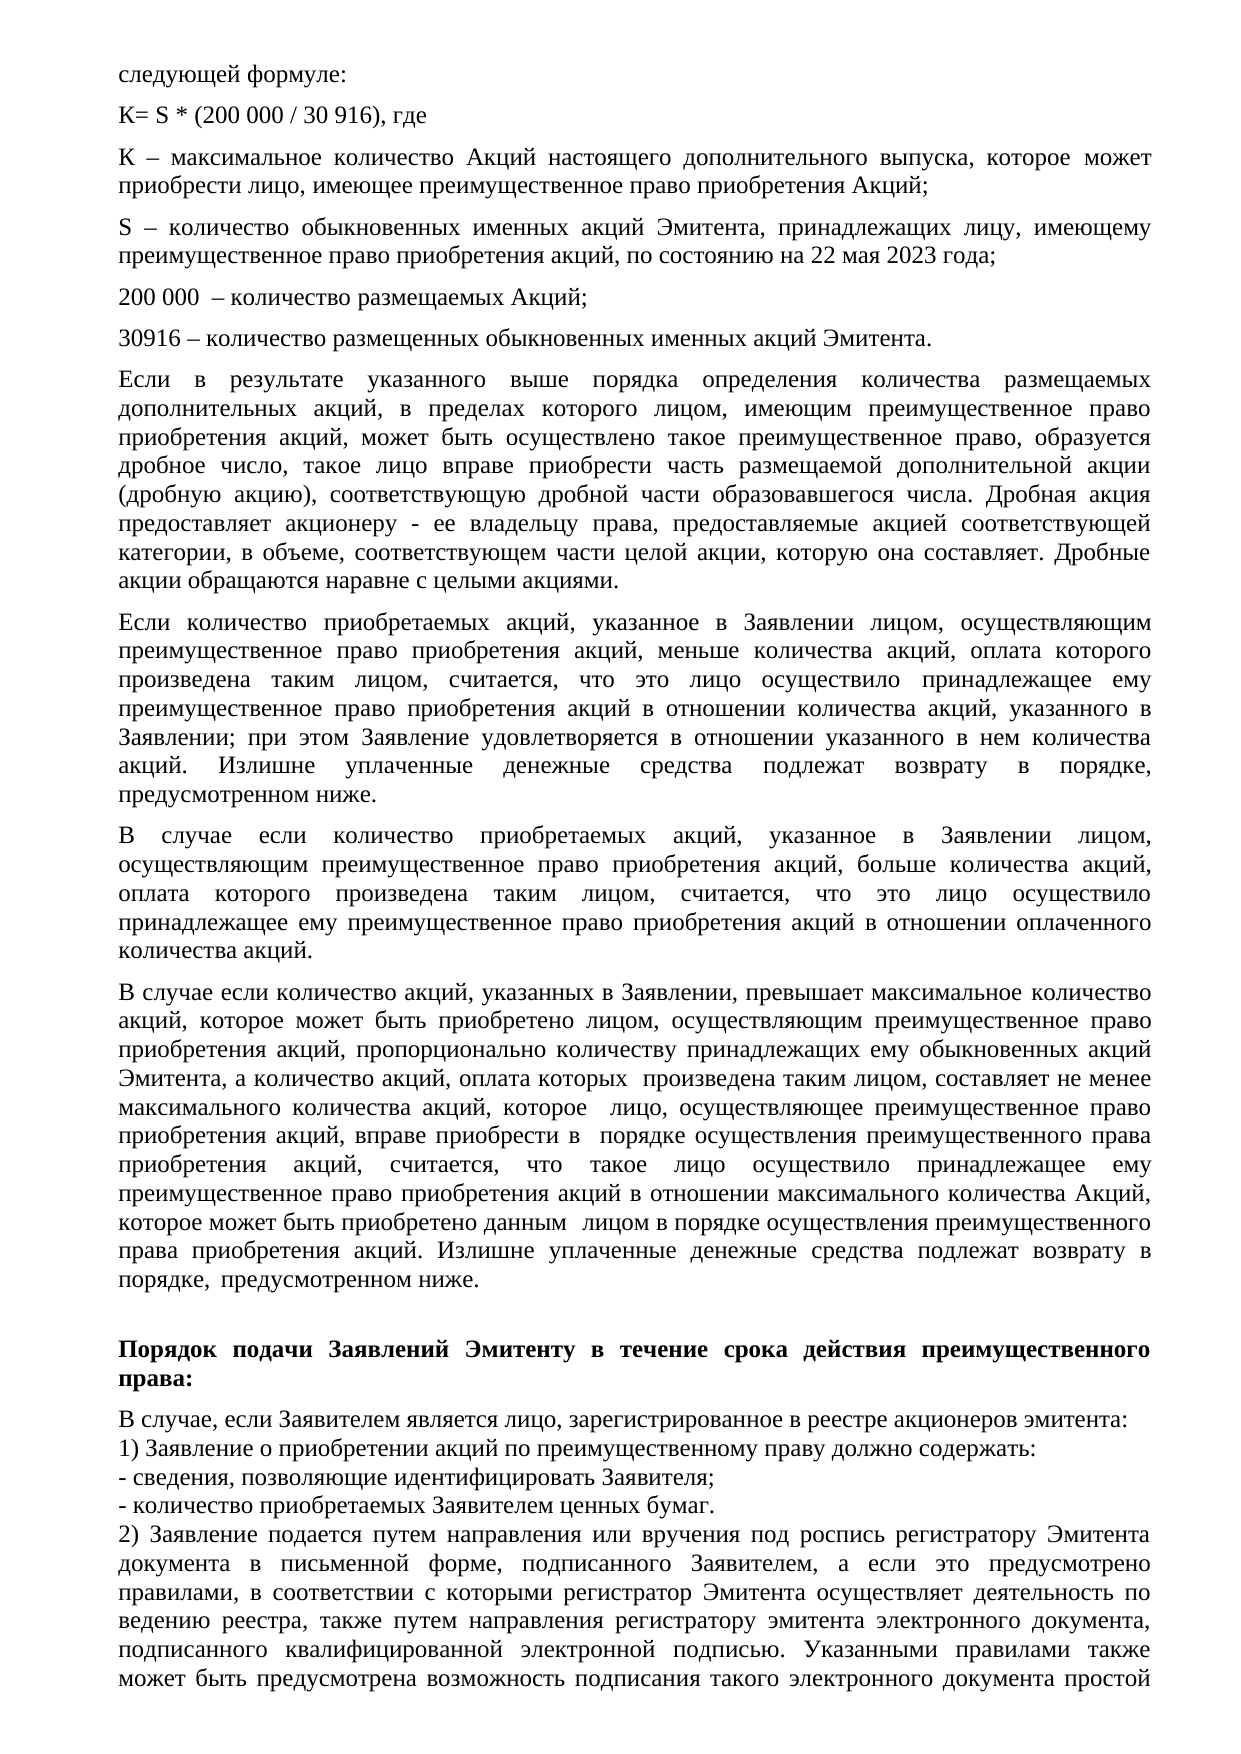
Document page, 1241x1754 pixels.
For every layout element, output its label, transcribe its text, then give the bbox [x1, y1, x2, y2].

text К= S * (200 000 / 30 916), где [118, 100, 1152, 129]
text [118, 1519, 1152, 1692]
text 1) Заявление о приобретении акций по преимущественному праву должно содержать: [118, 1433, 1152, 1462]
text В случае, если Заявителем является лицо, зарегистрированное в реестре акционеров эмитента: [118, 1404, 1152, 1433]
text 200 000 – количество размещаемых Акций; [118, 282, 1152, 310]
text - сведения, позволяющие идентифицировать Заявителя; [118, 1462, 1152, 1490]
text 30916 – количество размещенных обыкновенных именных акций Эмитента. [118, 323, 1152, 352]
text Порядок подачи Заявлений Эмитенту в течение срока действия преимущественного права: [118, 1334, 1152, 1392]
text S – количество обыкновенных именных акций Эмитента, принадлежащих лицу, имеющему преимущественное право приобретения акций, по состоянию на 22 мая 2023 года; [118, 212, 1152, 269]
text Если в результате указанного выше порядка определения количества размещаемых дополнительных акций, в пределах которого лицом, имеющим преимущественное право приобретения акций, может быть осуществлено такое преимущественное право, образуется дробное число, такое лицо вправе приобрести часть размещаемой дополнительной акции (дробную акцию), соответствующую дробной части образовавшегося числа. Дробная акция предоставляет акционеру - ее владельцу права, предоставляемые акцией соответствующей категории, в объеме, соответствующем части целой акции, которую она составляет. Дробные акции обращаются наравне с целыми акциями. [118, 364, 1152, 594]
text Если количество приобретаемых акций, указанное в Заявлении лицом, осуществляющим преимущественное право приобретения акций, меньше количества акций, оплата которого произведена таким лицом, считается, что это лицо осуществило принадлежащее ему преимущественное право приобретения акций в отношении количества акций, указанного в Заявлении; при этом Заявление удовлетворяется в отношении указанного в нем количества акций. Излишне уплаченные денежные средства подлежат возврату в порядке, предусмотренном ниже. [118, 607, 1152, 808]
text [118, 59, 1152, 88]
text В случае если количество акций, указанных в Заявлении, превышает максимальное количество акций, которое может быть приобретено лицом, осуществляющим преимущественное право приобретения акций, пропорционально количеству принадлежащих ему обыкновенных акций Эмитента, а количество акций, оплата которых произведена таким лицом, составляет не менее максимального количества акций, которое лицо, осуществляющее преимущественное право приобретения акций, вправе приобрести в порядке осуществления преимущественного права приобретения акций, считается, что такое лицо осуществило принадлежащее ему преимущественное право приобретения акций в отношении максимального количества Акций, которое может быть приобретено данным лицом в порядке осуществления преимущественного права приобретения акций. Излишне уплаченные денежные средства подлежат возврату в порядке, предусмотренном ниже. [118, 977, 1152, 1293]
text В случае если количество приобретаемых акций, указанное в Заявлении лицом, осуществляющим преимущественное право приобретения акций, больше количества акций, оплата которого произведена таким лицом, считается, что это лицо осуществило принадлежащее ему преимущественное право приобретения акций в отношении оплаченного количества акций. [118, 820, 1152, 964]
text - количество приобретаемых Заявителем ценных бумаг. [118, 1490, 1152, 1519]
text К – максимальное количество Акций настоящего дополнительного выпуска, которое может приобрести лицо, имеющее преимущественное право приобретения Акций; [118, 142, 1152, 199]
